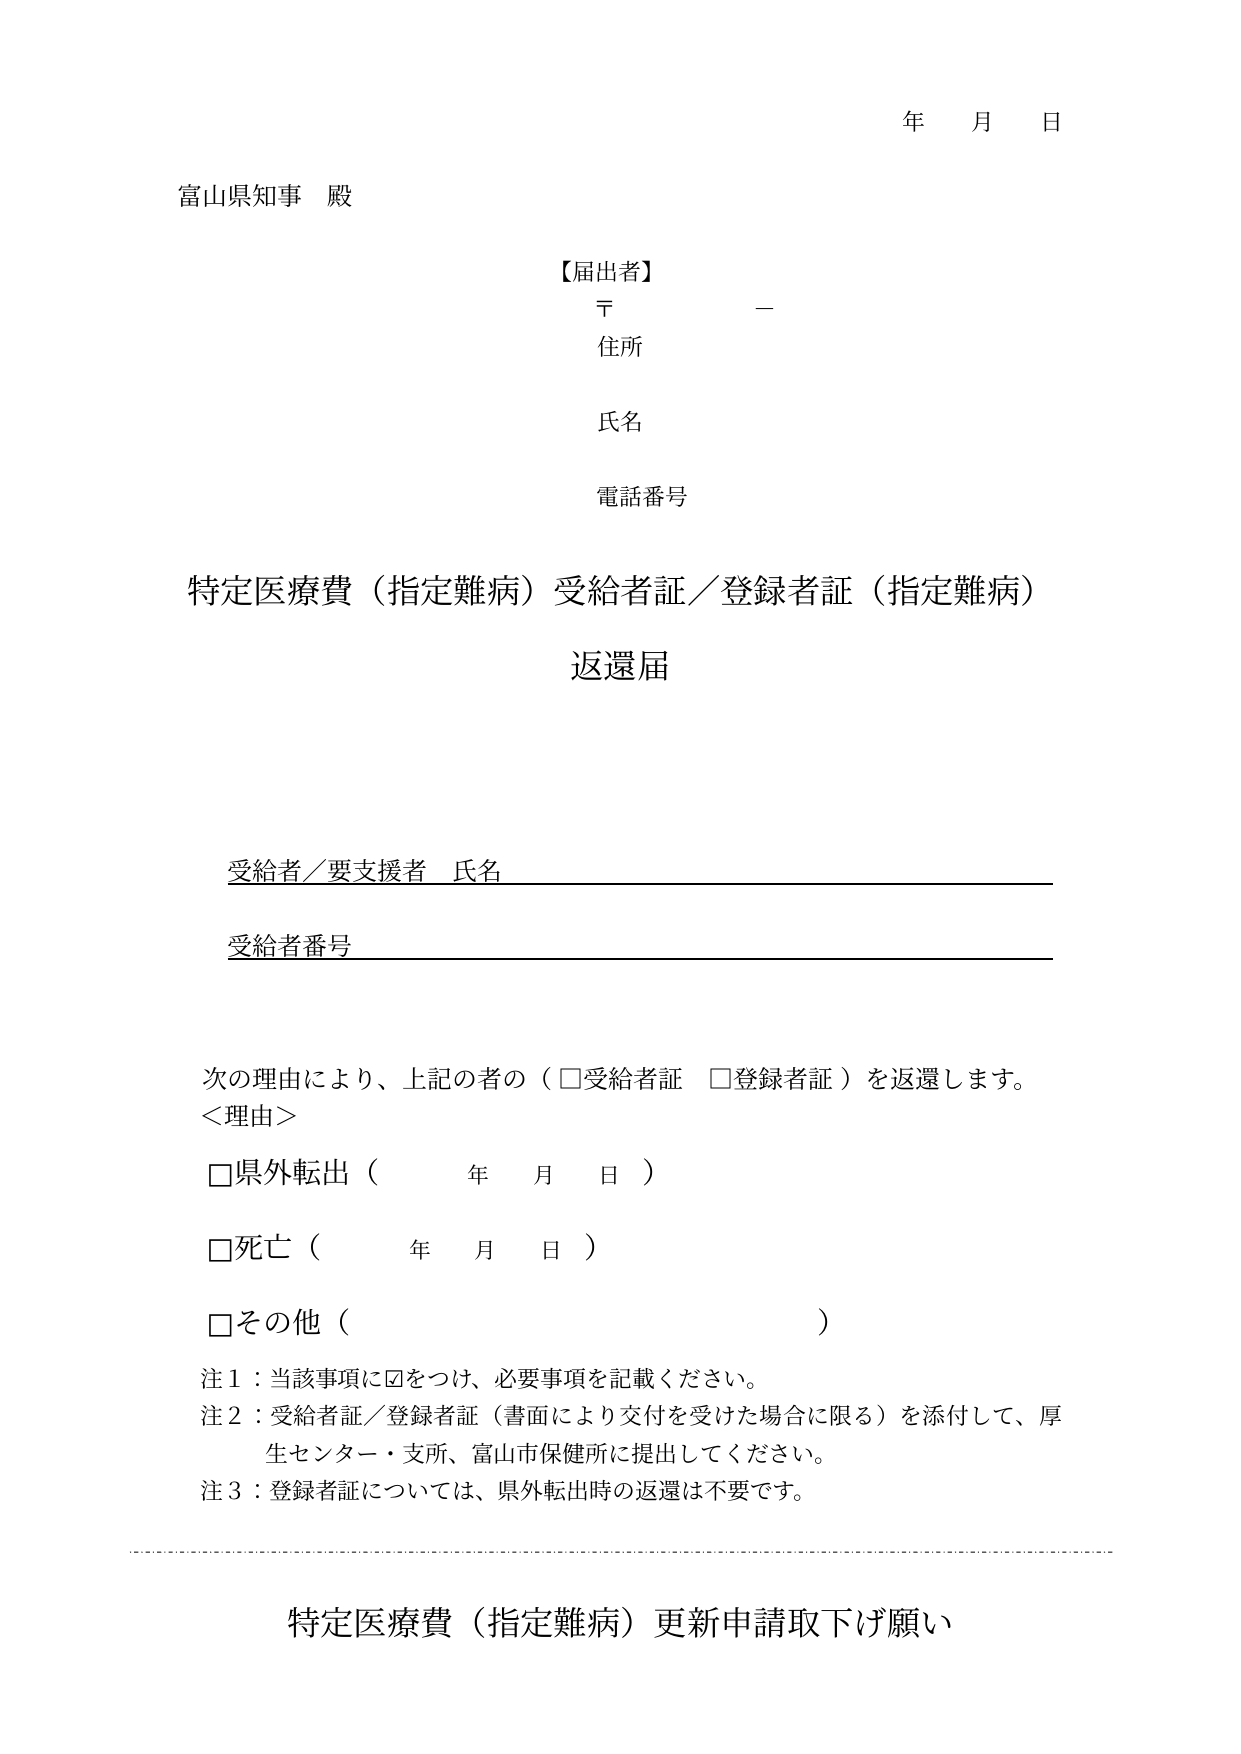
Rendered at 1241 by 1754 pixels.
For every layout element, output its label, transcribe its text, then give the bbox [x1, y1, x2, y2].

text □その他（ ） [177, 1283, 1063, 1358]
text 注３：登録者証については、県外転出時の返還は不要です。 [200, 1471, 1063, 1508]
text 注１：当該事項に☑をつけ、必要事項を記載ください。 [177, 1358, 1063, 1396]
text 特定医療費（指定難病）更新申請取下げ願い [177, 1583, 1063, 1658]
text 富山県知事 殿 [177, 176, 1063, 214]
text 住所 [177, 326, 1063, 364]
text ＜理由＞ [177, 1096, 1063, 1133]
text 受給者番号 [177, 926, 1063, 964]
text 年 月 日 [177, 101, 1063, 139]
text □死亡（ 年 月 日 ） [177, 1208, 1063, 1283]
text 電話番号 [177, 476, 1063, 514]
text 氏名 [177, 401, 1063, 439]
text 受給者／要支援者 氏名 [177, 851, 1063, 889]
text 特定医療費（指定難病）受給者証／登録者証（指定難病）返還届 [177, 551, 1063, 701]
text 〒 － [177, 289, 1063, 326]
text 注２：受給者証／登録者証（書面により交付を受けた場合に限る）を添付して、厚生センター・支所、富山市保健所に提出してください。 [200, 1396, 1063, 1471]
text 【届出者】 [177, 251, 1063, 289]
text □県外転出（ 年 月 日 ） [177, 1133, 1063, 1208]
text 次の理由により、上記の者の（ □受給者証 □登録者証 ）を返還します。 [177, 1058, 1063, 1096]
